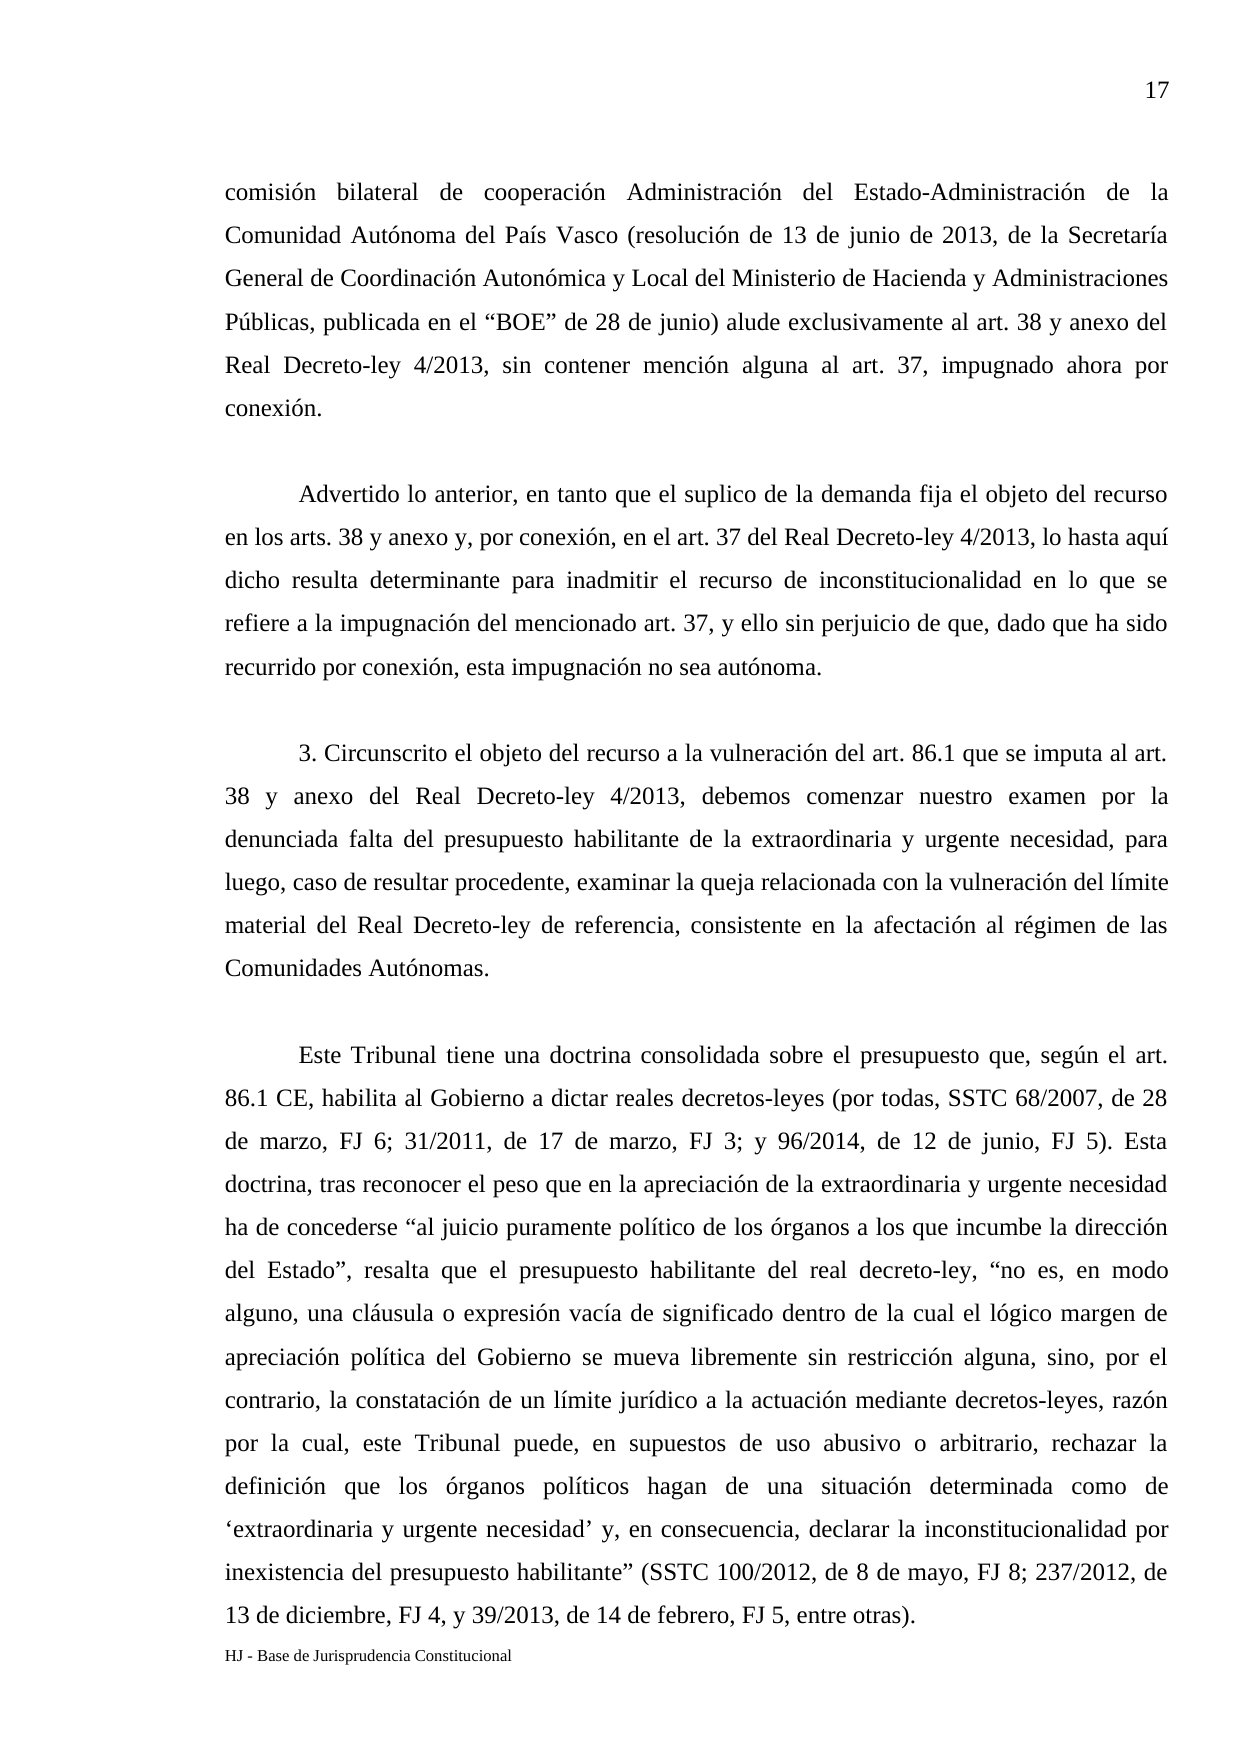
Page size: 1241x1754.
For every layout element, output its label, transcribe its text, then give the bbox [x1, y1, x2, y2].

text Advertido lo anterior, en tanto que el suplico de la demanda fija el objeto del recurso en los arts. 38 y anexo y, por conexión, en el art. 37 del Real Decreto-ley 4/2013, lo hasta aquí dicho resulta determinante para inadmitir el recurso de inconstitucionalidad en lo que se refiere a la impugnación del mencionado art. 37, y ello sin perjuicio de que, dado que ha sido recurrido por conexión, esta impugnación no sea autónoma. [224, 479, 1169, 680]
text 3. Circunscrito el objeto del recurso a la vulneración del art. 86.1 que se imputa al art. 38 y anexo del Real Decreto-ley 4/2013, debemos comenzar nuestro examen por la denunciada falta del presupuesto habilitante de la extraordinaria y urgente necesidad, para luego, caso de resultar procedente, examinar la queja relacionada con la vulneración del límite material del Real Decreto-ley de referencia, consistente en la afectación al régimen de las Comunidades Autónomas. [224, 738, 1169, 982]
text Este Tribunal tiene una doctrina consolidada sobre el presupuesto que, según el art. 86.1 CE, habilita al Gobierno a dictar reales decretos-leyes (por todas, SSTC 68/2007, de 28 de marzo, FJ 6; 31/2011, de 17 de marzo, FJ 3; y 96/2014, de 12 de junio, FJ 5). Esta doctrina, tras reconocer el peso que en la apreciación de la extraordinaria y urgente necesidad ha de concederse “al juicio puramente político de los órganos a los que incumbe la dirección del Estado”, resalta que el presupuesto habilitante del real decreto-ley, “no es, en modo alguno, una cláusula o expresión vacía de significado dentro de la cual el lógico margen de apreciación política del Gobierno se mueva libremente sin restricción alguna, sino, por el contrario, la constatación de un límite jurídico a la actuación mediante decretos-leyes, razón por la cual, este Tribunal puede, en supuestos de uso abusivo o arbitrario, rechazar la definición que los órganos políticos hagan de una situación determinada como de ‘extraordinaria y urgente necesidad’ y, en consecuencia, declarar la inconstitucionalidad por inexistencia del presupuesto habilitante” (SSTC 100/2012, de 8 de mayo, FJ 8; 237/2012, de 13 de diciembre, FJ 4, y 39/2013, de 14 de febrero, FJ 5, entre otras). [224, 1040, 1169, 1629]
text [224, 177, 1169, 422]
